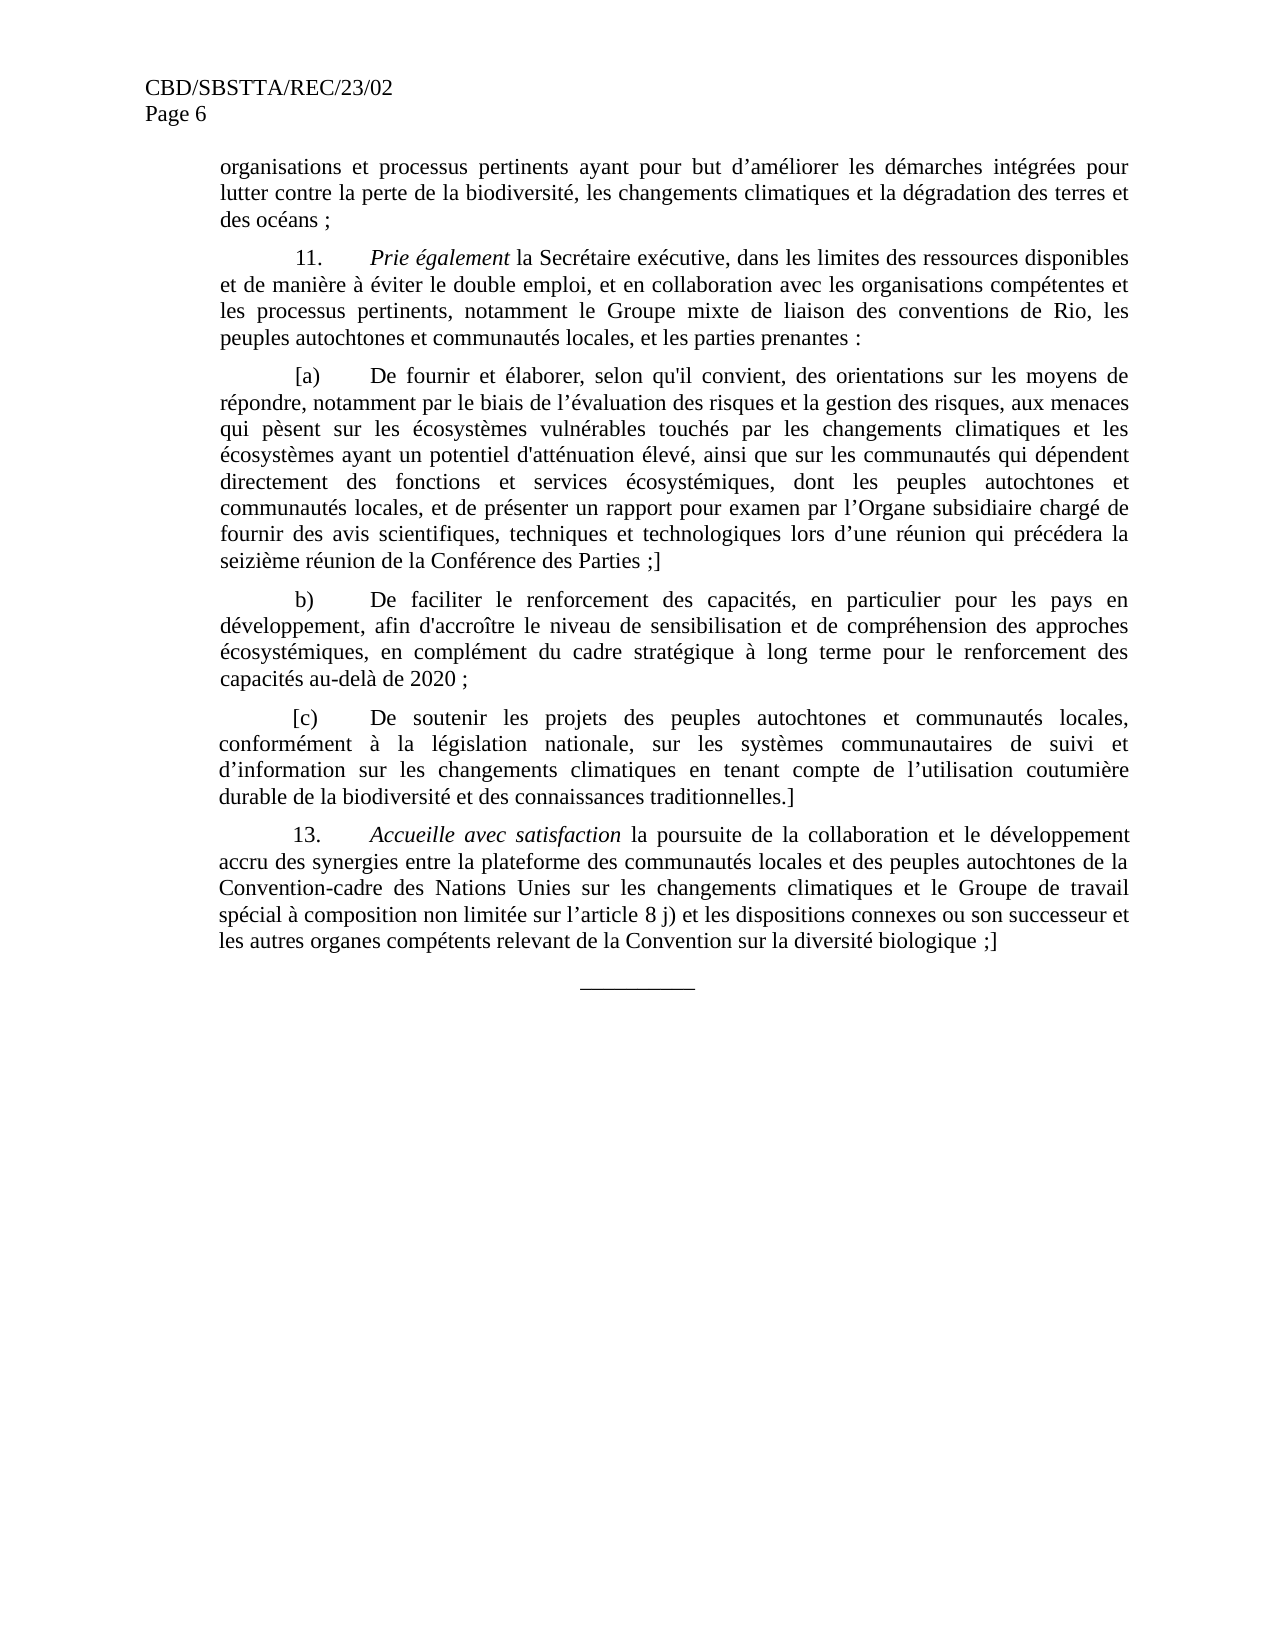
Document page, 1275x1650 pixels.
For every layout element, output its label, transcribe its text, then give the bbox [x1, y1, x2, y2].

text 13. Accueille avec satisfaction la poursuite de la collaboration et le développement accru des synergies entre la plateforme des communautés locales et des peuples autochtones de la Convention-cadre des Nations Unies sur les changements climatiques et le Groupe de travail spécial à composition non limitée sur l’article 8 j) et les dispositions connexes ou son successeur et les autres organes compétents relevant de la Convention sur la diversité biologique ;] [218, 822, 1130, 953]
list 11. Prie également la Secrétaire exécutive, dans les limites des ressources disponibles et de manière à éviter le double emploi, et en collaboration avec les organisations compétentes et les processus pertinents, notamment le Groupe mixte de liaison des conventions de Rio, les peuples autochtones et communautés locales, et les parties prenantes : [220, 244, 1130, 350]
text [c) De soutenir les projets des peuples autochtones et communautés locales, conformément à la législation nationale, sur les systèmes communautaires de suivi et d’information sur les changements climatiques en tenant compte de l’utilisation coutumière durable de la biodiversité et des connaissances traditionnelles.] [218, 704, 1130, 809]
text __________ [145, 966, 1130, 992]
list [a) De fournir et élaborer, selon qu'il convient, des orientations sur les moyens de répondre, notamment par le biais de l’évaluation des risques et la gestion des risques, aux menaces qui pèsent sur les écosystèmes vulnérables touchés par les changements climatiques et les écosystèmes ayant un potentiel d'atténuation élevé, ainsi que sur les communautés qui dépendent directement des fonctions et services écosystémiques, dont les peuples autochtones et communautés locales, et de présenter un rapport pour examen par l’Organe subsidiaire chargé de fournir des avis scientifiques, techniques et technologiques lors d’une réunion qui précédera la seizième réunion de la Conférence des Parties ;] [220, 362, 1130, 573]
list b) De faciliter le renforcement des capacités, en particulier pour les pays en développement, afin d'accroître le niveau de sensibilisation et de compréhension des approches écosystémiques, en complément du cadre stratégique à long terme pour le renforcement des capacités au-delà de 2020 ; [220, 586, 1130, 691]
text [220, 153, 1130, 232]
